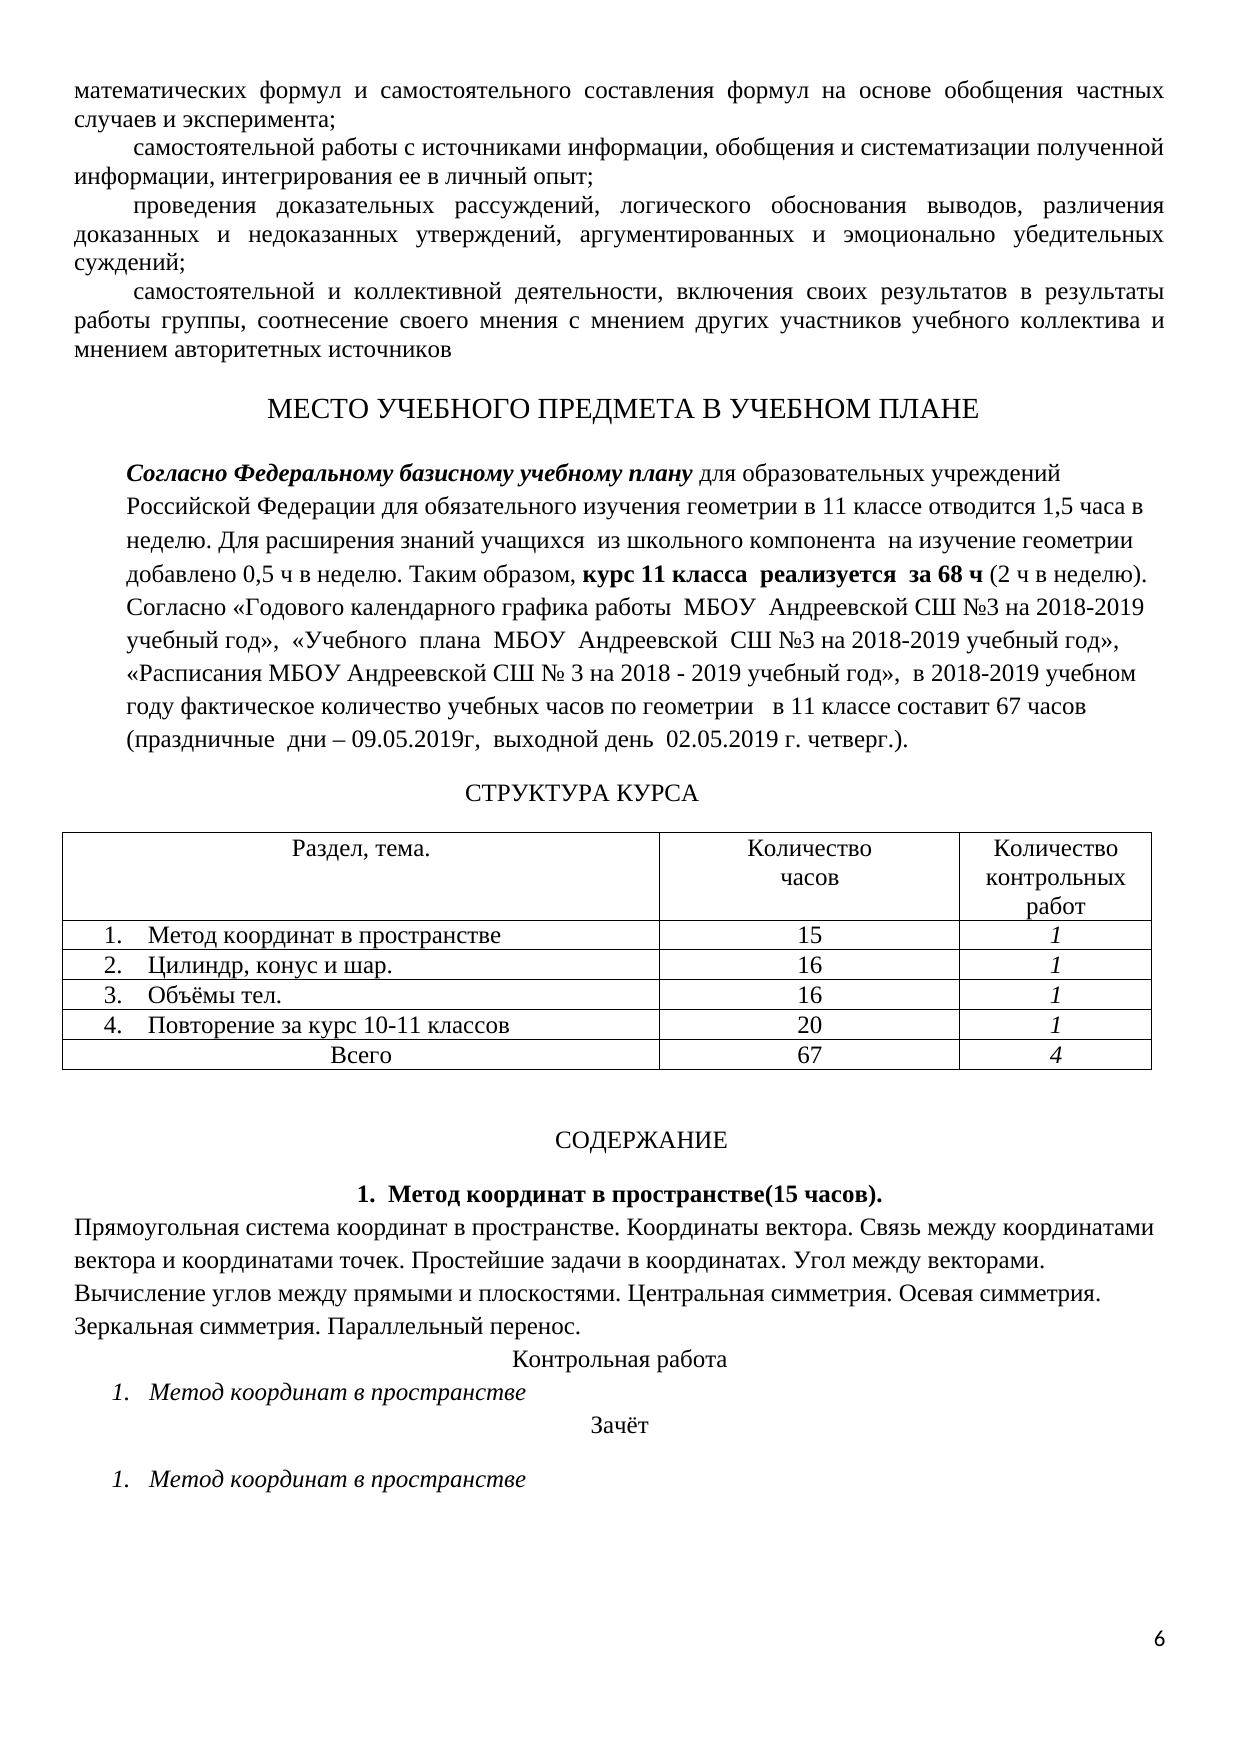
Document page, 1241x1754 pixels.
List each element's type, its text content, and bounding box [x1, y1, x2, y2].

table_cell Цилиндр, конус и шар. [63, 950, 659, 979]
list Метод координат в пространстве [111, 1377, 1165, 1406]
table_cell Объёмы тел. [63, 980, 659, 1009]
text СОДЕРЖАНИЕ [111, 1125, 1165, 1154]
text 1. Метод координат в пространстве(15 часов). [74, 1179, 1165, 1208]
table_cell 67 [660, 1040, 959, 1068]
text самостоятельной и коллективной деятельности, включения своих результатов в результаты работы группы, соотнесение своего мнения с мнением других участников учебного коллектива и мнением авторитетных источников [74, 276, 1165, 362]
text Зачёт [74, 1410, 1165, 1439]
table_cell 1 [960, 950, 1151, 979]
table_cell Всего [63, 1040, 659, 1068]
text Прямоугольная система координат в пространстве. Координаты вектора. Связь между координатами вектора и координатами точек. Простейшие задачи в координатах. Угол между векторами. Вычисление углов между прямыми и плоскостями. Центральная симметрия. Осевая симметрия. Зеркальная симметрия. Параллельный перенос. [74, 1212, 1165, 1340]
table_cell 1 [960, 921, 1151, 949]
text Согласно Федеральному базисному учебному плану для образовательных учреждений Российской Федерации для обязательного изучения геометрии в 11 классе отводится 1,5 часа в неделю. Для расширения знаний учащихся из школьного компонента на изучение геометрии добавлено 0,5 ч в неделю. Таким образом, курс 11 класса реализуется за 68 ч (2 ч в неделю). Согласно «Годового календарного графика работы МБОУ Андреевской СШ №3 на 2018-2019 учебный год», «Учебного плана МБОУ Андреевской СШ №3 на 2018-2019 учебный год», «Расписания МБОУ Андреевской СШ № 3 на 2018 - 2019 учебный год», в 2018-2019 учебном году фактическое количество учебных часов по геометрии в 11 классе составит 67 часов (праздничные дни – 09.05.2019г, выходной день 02.05.2019 г. четверг.). [126, 458, 1165, 753]
table_header Количество контрольных работ [960, 833, 1151, 919]
table_cell 16 [660, 980, 959, 1009]
table_cell 1 [960, 1010, 1151, 1039]
table_cell 16 [660, 950, 959, 979]
table_cell Метод координат в пространстве [63, 921, 659, 949]
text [74, 75, 1165, 132]
table_cell 1 [960, 980, 1151, 1009]
text Контрольная работа [74, 1344, 1165, 1373]
table_header Раздел, тема. [63, 833, 659, 919]
text МЕСТО УЧЕБНОГО ПРЕДМЕТА В УЧЕБНОМ ПЛАНЕ [74, 391, 1165, 425]
text СТРУКТУРА КУРСА [0, 778, 1165, 807]
table_cell 15 [660, 921, 959, 949]
table_cell 20 [660, 1010, 959, 1039]
table_cell Повторение за курс 10-11 классов [63, 1010, 659, 1039]
table_cell 4 [960, 1040, 1151, 1068]
list Метод координат в пространстве [111, 1464, 1165, 1493]
text самостоятельной работы с источниками информации, обобщения и систематизации полученной информации, интегрирования ее в личный опыт; [74, 132, 1165, 190]
text проведения доказательных рассуждений, логического обоснования выводов, различения доказанных и недоказанных утверждений, аргументированных и эмоционально убедительных суждений; [74, 190, 1165, 276]
table_header Количество часов [660, 833, 959, 919]
